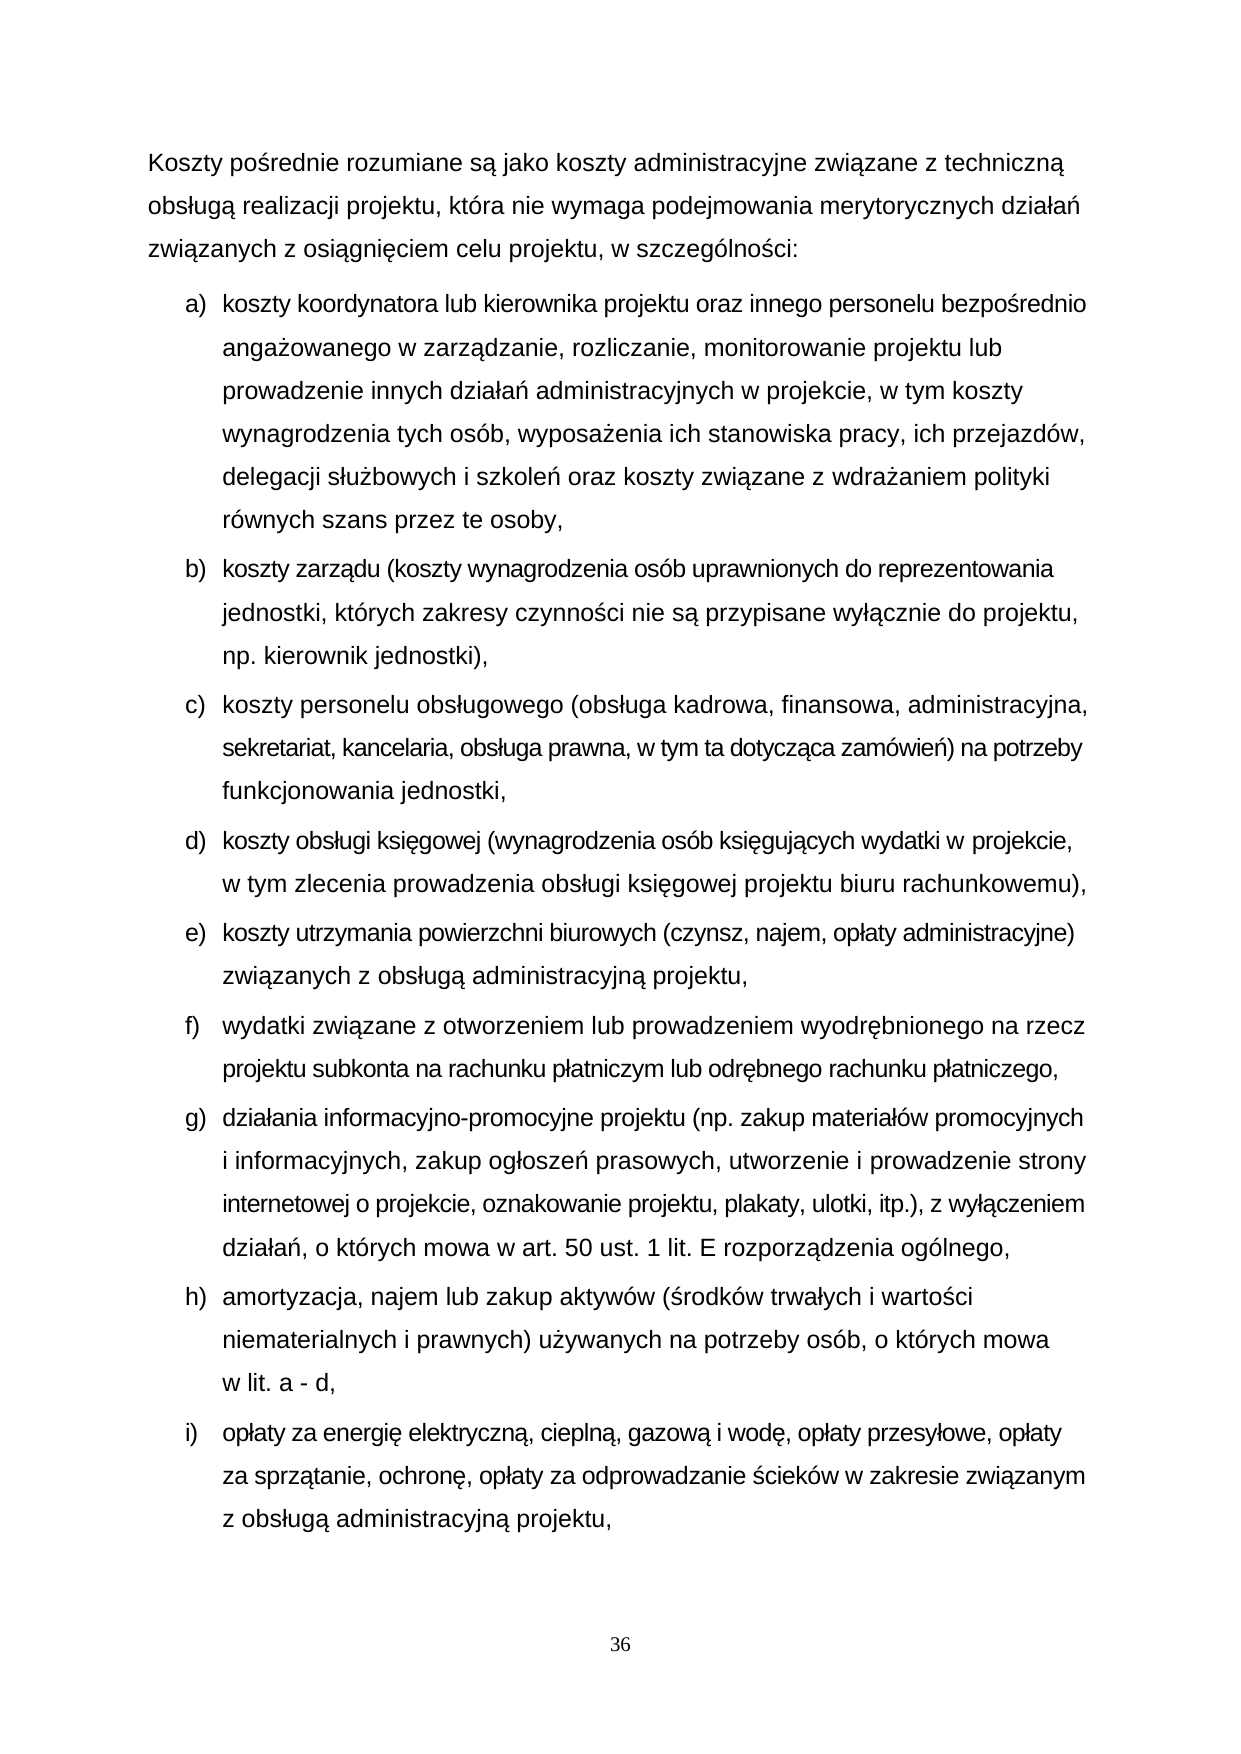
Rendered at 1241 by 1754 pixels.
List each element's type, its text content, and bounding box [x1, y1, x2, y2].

list koszty personelu obsługowego (obsługa kadrowa, finansowa, administracyjna, sekretariat, kancelaria, obsługa prawna, w tym ta dotycząca zamówień) na potrzeby funkcjonowania jednostki, [185, 690, 1093, 805]
list wydatki związane z otworzeniem lub prowadzeniem wyodrębnionego na rzecz projektu subkonta na rachunku płatniczym lub odrębnego rachunku płatniczego, [185, 1011, 1093, 1083]
list koszty utrzymania powierzchni biurowych (czynsz, najem, opłaty administracyjne) związanych z obsługą administracyjną projektu, [185, 918, 1093, 990]
list koszty koordynatora lub kierownika projektu oraz innego personelu bezpośrednio angażowanego w zarządzanie, rozliczanie, monitorowanie projektu lub prowadzenie innych działań administracyjnych w projekcie, w tym koszty wynagrodzenia tych osób, wyposażenia ich stanowiska pracy, ich przejazdów, delegacji służbowych i szkoleń oraz koszty związane z wdrażaniem polityki równych szans przez te osoby, [185, 289, 1093, 534]
list koszty zarządu (koszty wynagrodzenia osób uprawnionych do reprezentowania jednostki, których zakresy czynności nie są przypisane wyłącznie do projektu, np. kierownik jednostki), [185, 554, 1093, 669]
list opłaty za energię elektryczną, cieplną, gazową i wodę, opłaty przesyłowe, opłaty za sprzątanie, ochronę, opłaty za odprowadzanie ścieków w zakresie związanym z obsługą administracyjną projektu, [185, 1418, 1093, 1533]
text Koszty pośrednie rozumiane są jako koszty administracyjne związane z techniczną obsługą realizacji projektu, która nie wymaga podejmowania merytorycznych działań związanych z osiągnięciem celu projektu, w szczególności: [148, 148, 1093, 263]
list działania informacyjno-promocyjne projektu (np. zakup materiałów promocyjnych i informacyjnych, zakup ogłoszeń prasowych, utworzenie i prowadzenie strony internetowej o projekcie, oznakowanie projektu, plakaty, ulotki, itp.), z wyłączeniem działań, o których mowa w art. 50 ust. 1 lit. E rozporządzenia ogólnego, [185, 1103, 1093, 1261]
list amortyzacja, najem lub zakup aktywów (środków trwałych i wartości niematerialnych i prawnych) używanych na potrzeby osób, o których mowa w lit. a - d, [185, 1282, 1093, 1397]
list koszty obsługi księgowej (wynagrodzenia osób księgujących wydatki w projekcie, w tym zlecenia prowadzenia obsługi księgowej projektu biuru rachunkowemu), [185, 826, 1093, 898]
